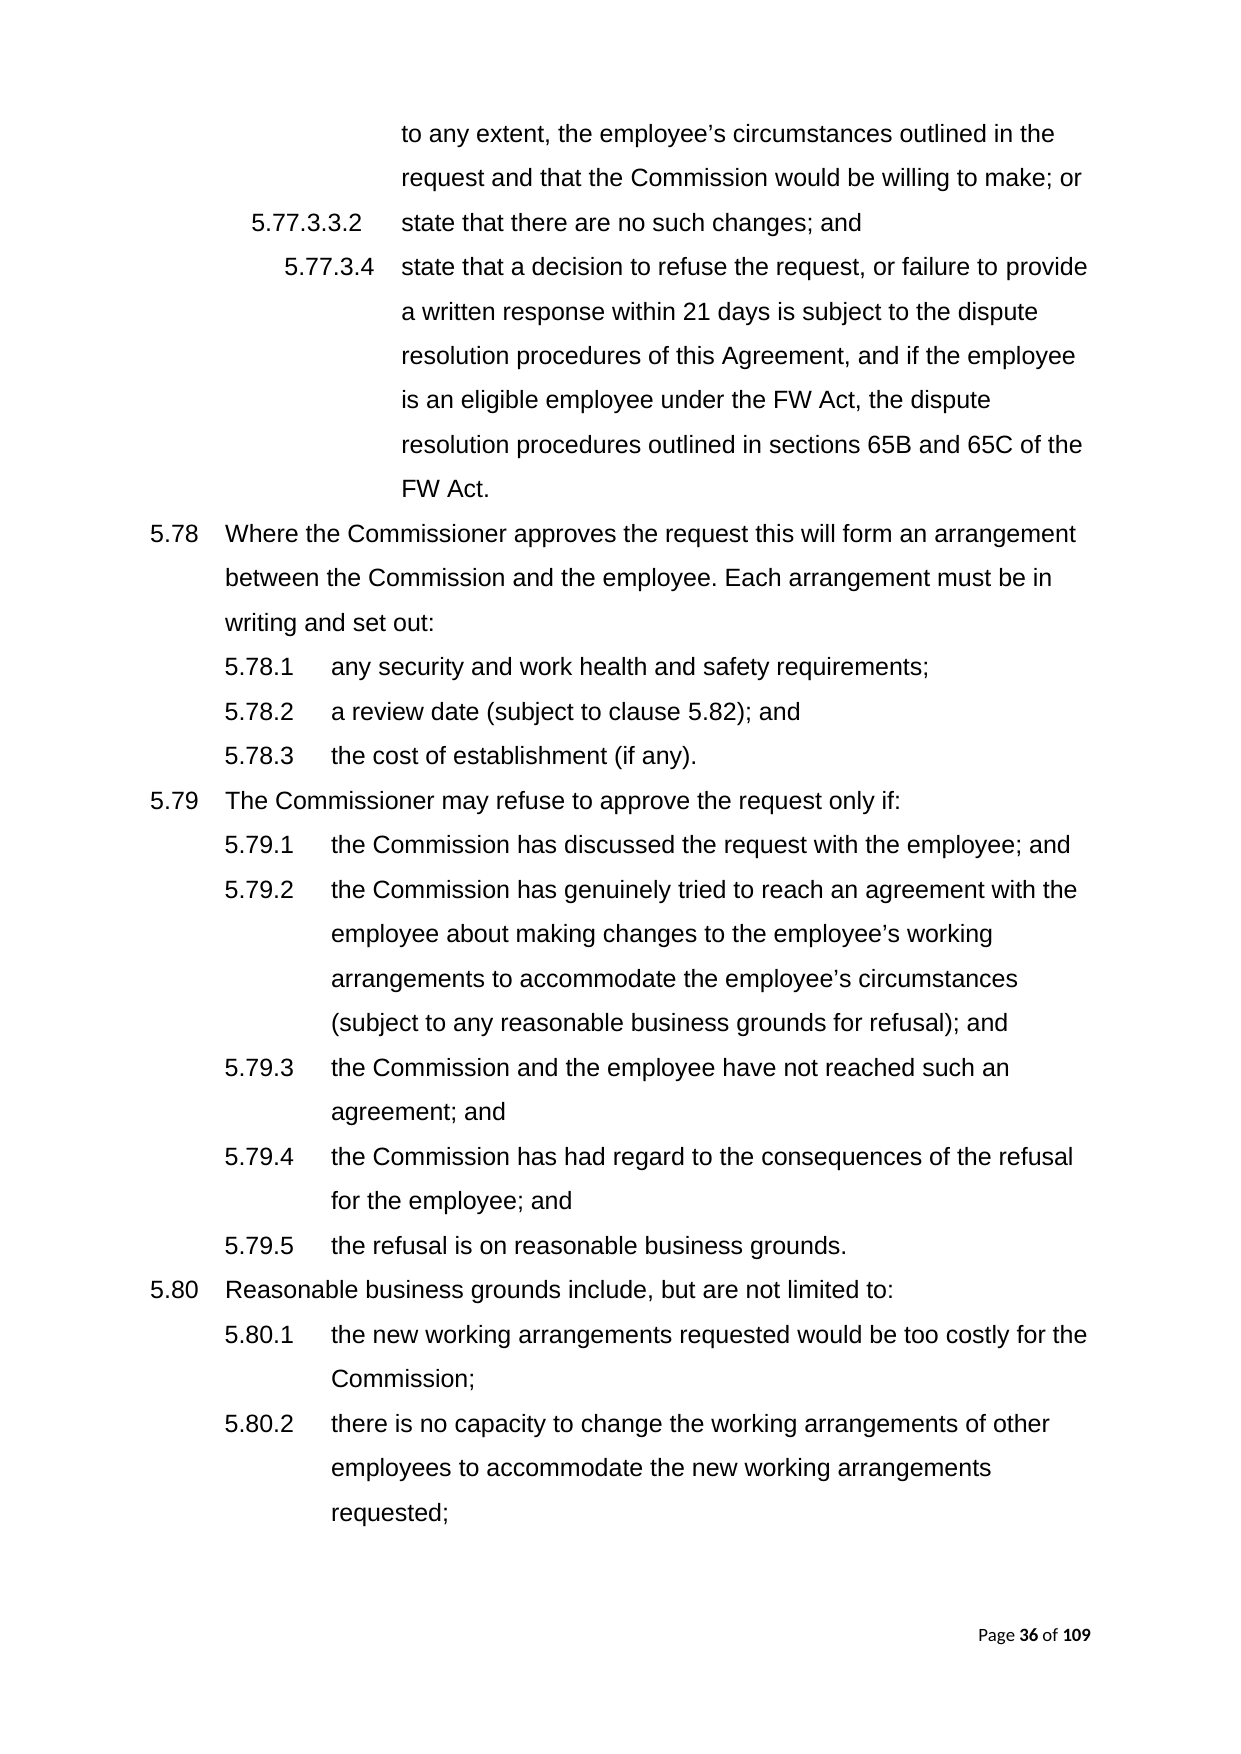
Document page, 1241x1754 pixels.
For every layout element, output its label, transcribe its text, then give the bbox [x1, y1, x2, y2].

list The Commissioner may refuse to approve the request only if: [150, 786, 1090, 814]
list state that there are no such changes; and [251, 208, 1090, 236]
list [251, 119, 1090, 192]
list the Commission has had regard to the consequences of the refusal for the employee; and [224, 1142, 1090, 1215]
list there is no capacity to change the working arrangements of other employees to accommodate the new working arrangements requested; [224, 1408, 1090, 1526]
list Reasonable business grounds include, but are not limited to: [150, 1275, 1090, 1304]
list a review date (subject to clause ‎5.82); and [224, 697, 1090, 726]
list state that a decision to refuse the request, or failure to provide a written response within 21 days is subject to the dispute resolution procedures of this Agreement, and if the employee is an eligible employee under the FW Act, the dispute resolution procedures outlined in sections 65B and 65C of the FW Act. [284, 252, 1090, 503]
list Where the Commissioner approves the request this will form an arrangement between the Commission and the employee. Each arrangement must be in writing and set out: [150, 519, 1090, 637]
list any security and work health and safety requirements; [224, 652, 1090, 681]
list the Commission and the employee have not reached such an agreement; and [224, 1053, 1090, 1126]
list the cost of establishment (if any). [224, 741, 1090, 770]
list the refusal is on reasonable business grounds. [224, 1231, 1090, 1259]
list the Commission has genuinely tried to reach an agreement with the employee about making changes to the employee’s working arrangements to accommodate the employee’s circumstances (subject to any reasonable business grounds for refusal); and [224, 875, 1090, 1037]
list the Commission has discussed the request with the employee; and [224, 830, 1090, 859]
list the new working arrangements requested would be too costly for the Commission; [224, 1319, 1090, 1393]
